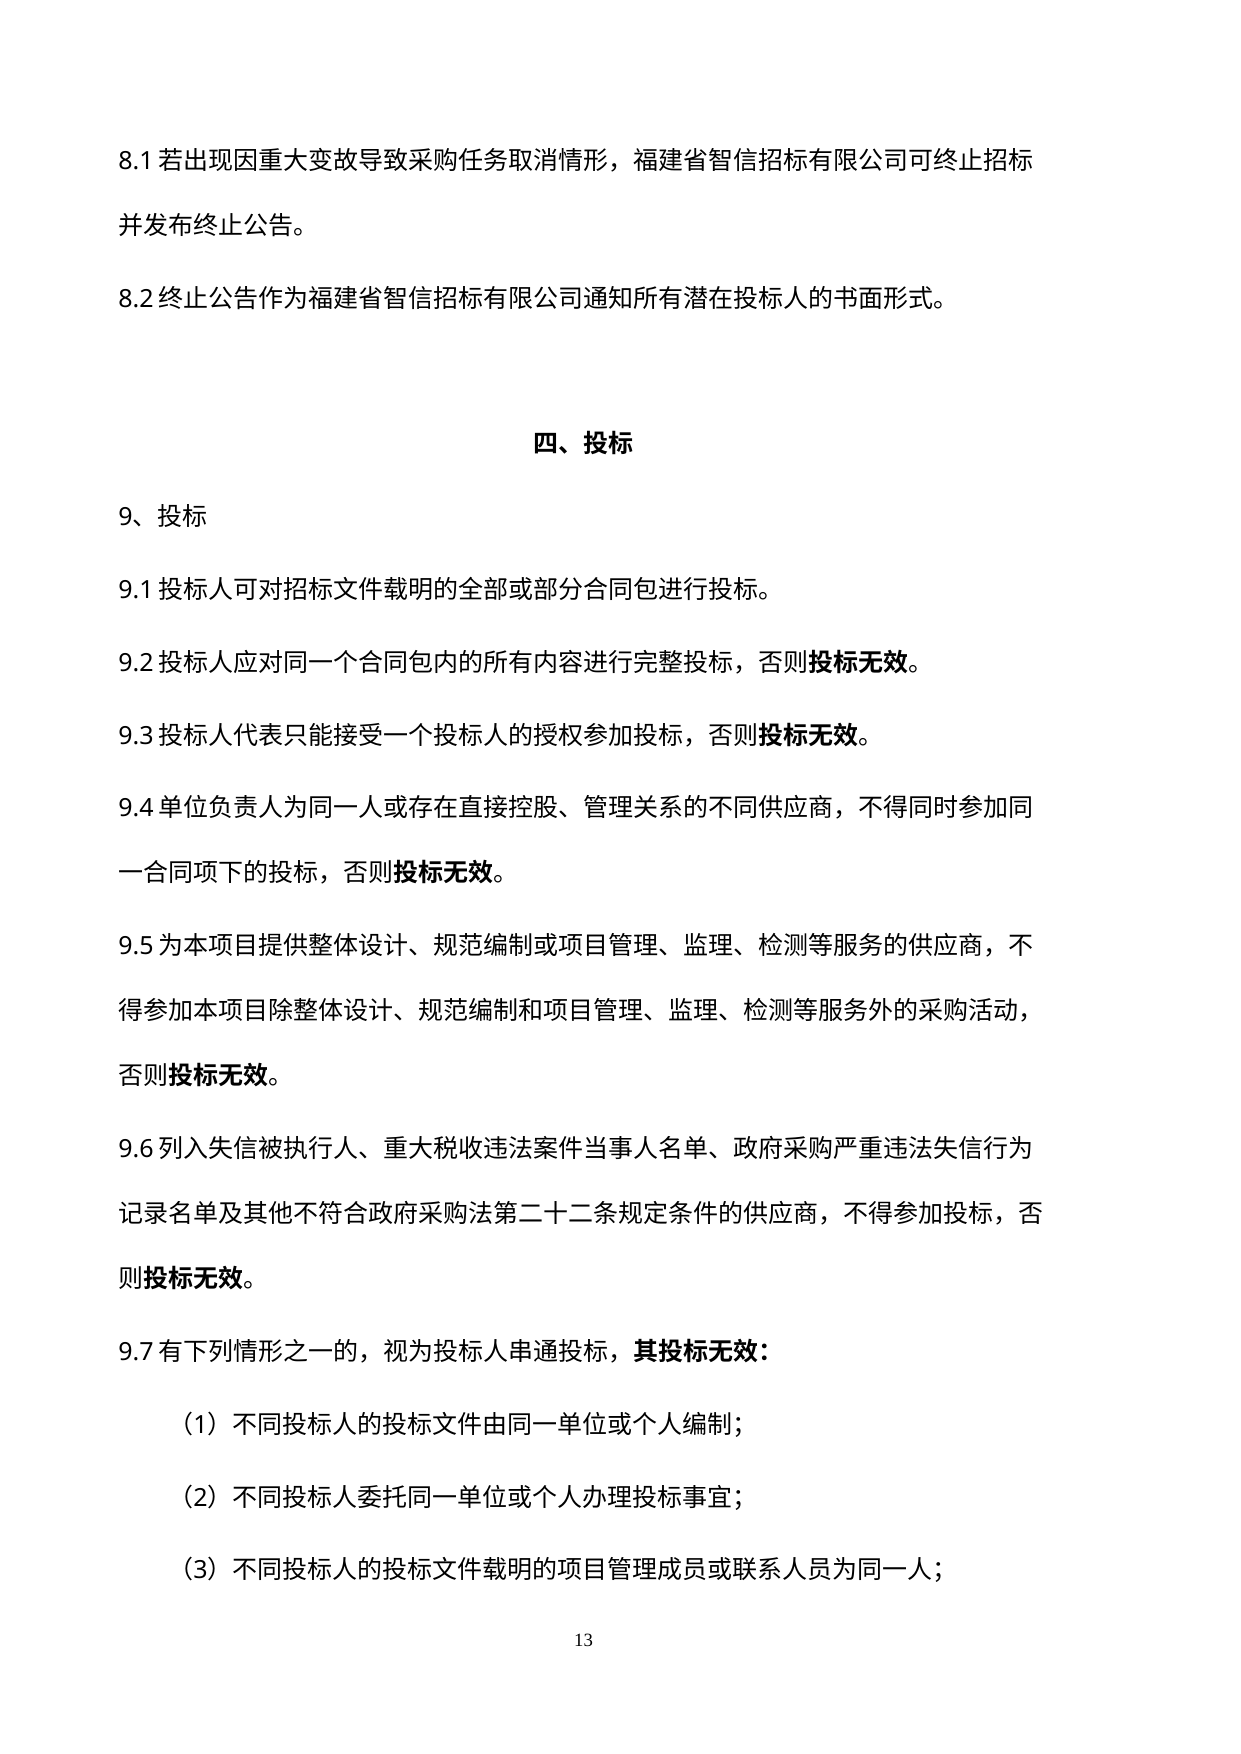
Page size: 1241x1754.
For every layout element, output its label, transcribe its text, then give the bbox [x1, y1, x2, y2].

text 9.4单位负责人为同一人或存在直接控股、管理关系的不同供应商，不得同时参加同一合同项下的投标，否则投标无效。 [118, 773, 1048, 903]
text 8.1若出现因重大变故导致采购任务取消情形，福建省智信招标有限公司可终止招标并发布终止公告。 [118, 126, 1048, 256]
text 9.7有下列情形之一的，视为投标人串通投标，其投标无效： [118, 1317, 1048, 1382]
text 9.3投标人代表只能接受一个投标人的授权参加投标，否则投标无效。 [118, 701, 1048, 766]
text （3）不同投标人的投标文件载明的项目管理成员或联系人员为同一人； [118, 1535, 1048, 1600]
text 8.2终止公告作为福建省智信招标有限公司通知所有潜在投标人的书面形式。 [118, 264, 1048, 329]
text （1）不同投标人的投标文件由同一单位或个人编制； [118, 1390, 1048, 1455]
text 9、投标 [118, 482, 1048, 547]
text （2）不同投标人委托同一单位或个人办理投标事宜； [118, 1463, 1048, 1528]
text 9.1投标人可对招标文件载明的全部或部分合同包进行投标。 [118, 555, 1048, 620]
text 9.5为本项目提供整体设计、规范编制或项目管理、监理、检测等服务的供应商，不得参加本项目除整体设计、规范编制和项目管理、监理、检测等服务外的采购活动，否则投标无效。 [118, 911, 1048, 1106]
text 9.2投标人应对同一个合同包内的所有内容进行完整投标，否则投标无效。 [118, 628, 1048, 693]
text 9.6列入失信被执行人、重大税收违法案件当事人名单、政府采购严重违法失信行为记录名单及其他不符合政府采购法第二十二条规定条件的供应商，不得参加投标，否则投标无效。 [118, 1114, 1048, 1309]
text 四、投标 [118, 409, 1048, 474]
